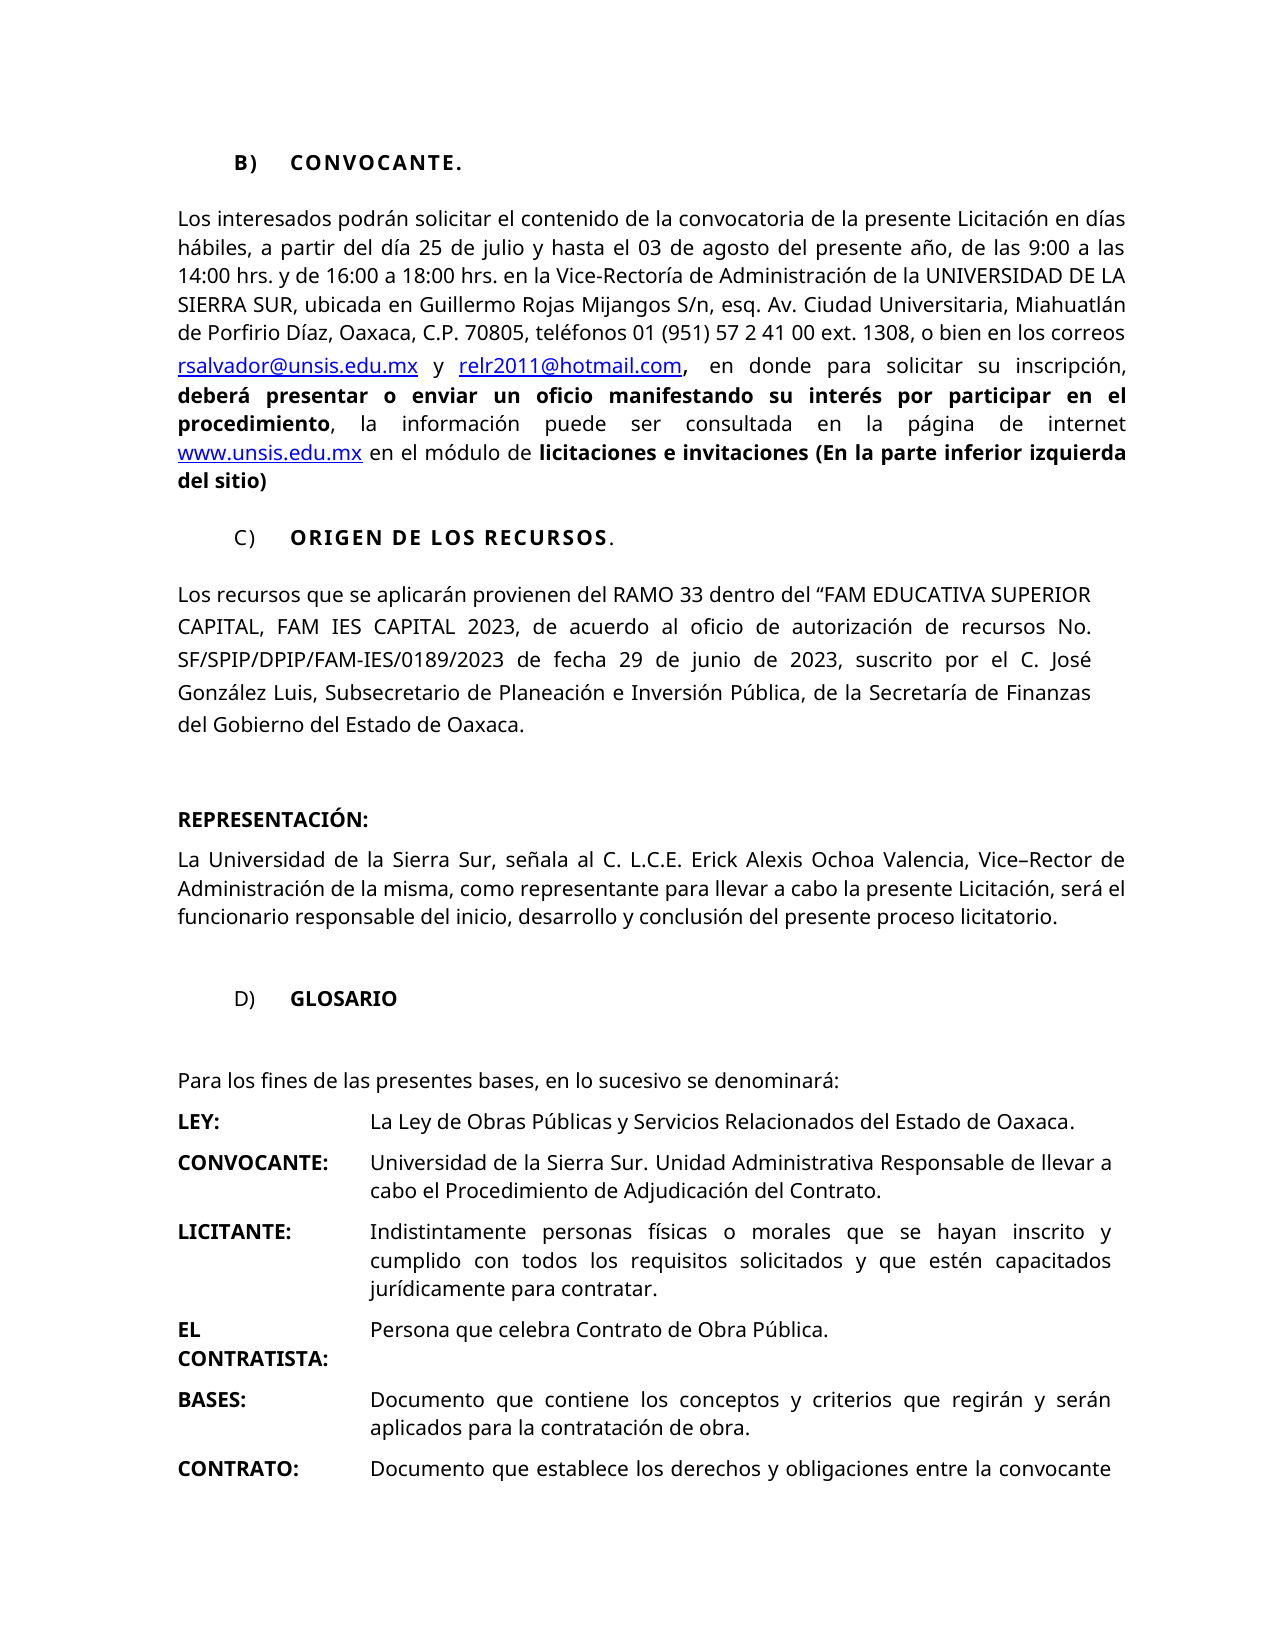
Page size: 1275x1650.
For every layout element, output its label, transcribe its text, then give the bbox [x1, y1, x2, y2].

text Para los fines de las presentes bases, en lo sucesivo se denominará: [177, 1066, 1127, 1095]
table_cell Universidad de la Sierra Sur. Unidad Administrativa Responsable de llevar a cabo el Procedimiento de Adjudicación del Contrato. [363, 1136, 1120, 1205]
text Los recursos que se aplicarán provienen del RAMO 33 dentro del “FAM EDUCATIVA SUPERIOR CAPITAL, FAM IES CAPITAL 2023, de acuerdo al oficio de autorización de recursos No. SF/SPIP/DPIP/FAM-IES/0189/2023 de fecha 29 de junio de 2023, suscrito por el C. José González Luis, Subsecretario de Planeación e Inversión Pública, de la Secretaría de Finanzas del Gobierno del Estado de Oaxaca. [177, 580, 1092, 739]
table_cell EL CONTRATISTA: [170, 1303, 363, 1372]
table_cell CONVOCANTE: [170, 1136, 363, 1205]
table_cell Persona que celebra Contrato de Obra Pública. [363, 1303, 1120, 1372]
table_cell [363, 1442, 1120, 1482]
table_cell CONTRATO: [170, 1442, 363, 1482]
list ORIGEN DE LOS RECURSOS. [233, 523, 1127, 551]
text Los interesados podrán solicitar el contenido de la convocatoria de la presente Licitación en días hábiles, a partir del día 25 de julio y hasta el 03 de agosto del presente año, de las 9:00 a las 14:00 hrs. y de 16:00 a 18:00 hrs. en la Vice-Rectoría de Administración de la UNIVERSIDAD DE LA SIERRA SUR, ubicada en Guillermo Rojas Mijangos S/n, esq. Av. Ciudad Universitaria, Miahuatlán de Porfirio Díaz, Oaxaca, C.P. 70805, teléfonos 01 (951) 57 2 41 00 ext. 1308, o bien en los correos rsalvador@unsis.edu.mx y relr2011@hotmail.com, en donde para solicitar su inscripción, deberá presentar o enviar un oficio manifestando su interés por participar en el procedimiento, la información puede ser consultada en la página de internet www.unsis.edu.mx en el módulo de licitaciones e invitaciones (En la parte inferior izquierda del sitio) [177, 204, 1127, 494]
table_cell LICITANTE: [170, 1205, 363, 1303]
text de , señala al C. L.C.E. Erick Alexis Ochoa Valencia, Vice–Rector de Administración de la misma, como representante para llevar a cabo la presente Licitación, será el funcionario responsable del inicio, desarrollo y conclusión del presente proceso licitatorio. [177, 846, 1127, 931]
table_cell BASES: [170, 1372, 363, 1442]
table_header de Obras Públicas y Servicios Relacionados del Estado de Oaxaca. [363, 1095, 1120, 1136]
table_cell Indistintamente personas físicas o morales que se hayan inscrito y cumplido con todos los requisitos solicitados y que estén capacitados jurídicamente para contratar. [363, 1205, 1120, 1303]
table_header LEY: [170, 1095, 363, 1136]
text REPRESENTACIÓN: [177, 805, 1127, 833]
table_cell Documento que contiene los conceptos y criterios que regirán y serán aplicados para la contratación de obra. [363, 1372, 1120, 1442]
list CONVOCANTE. [233, 148, 1092, 176]
list GLOSARIO [233, 984, 1127, 1013]
